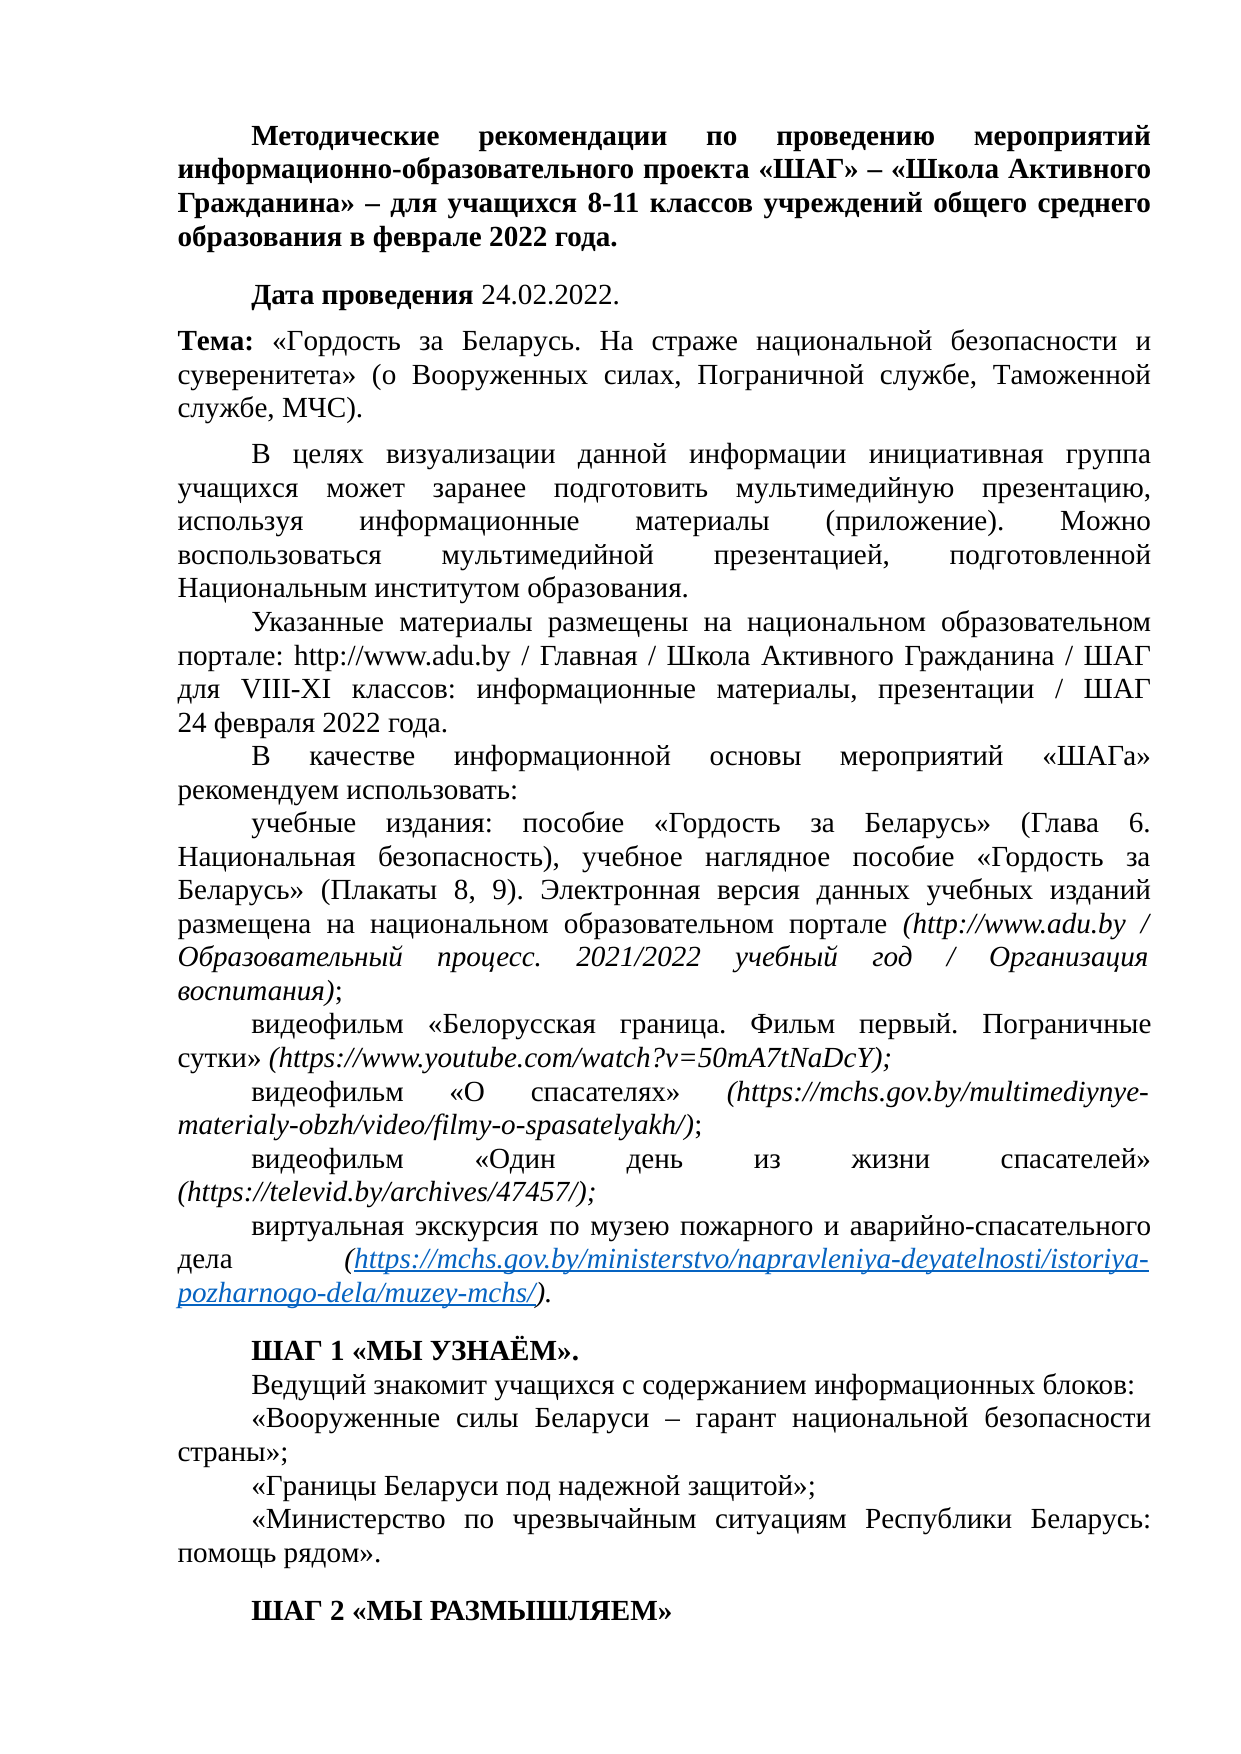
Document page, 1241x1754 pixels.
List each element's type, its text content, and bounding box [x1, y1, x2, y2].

text «Вооруженные силы Беларуси – гарант национальной безопасности страны»; [177, 1401, 1152, 1468]
text В целях визуализации данной информации инициативная группа учащихся может заранее подготовить мультимедийную презентацию, используя информационные материалы (приложение). Можно воспользоваться мультимедийной презентацией, подготовленной Национальным институтом образования. [177, 436, 1152, 604]
subtitle Методические рекомендации по проведению мероприятий информационно-образовательного проекта «ШАГ» – «Школа Активного Гражданина» – для учащихся 8-11 классов учреждений общего среднего образования в феврале 2022 года. [177, 118, 1152, 252]
subtitle виртуальная экскурсия по музею пожарного и аварийно-спасательного дела (https://mchs.gov.by/ministerstvo/napravleniya-deyatelnosti/istoriya-pozharnogo-dela/muzey-mchs/). [177, 1208, 1152, 1308]
text «Границы Беларуси под надежной защитой»; [177, 1468, 1152, 1501]
subtitle видеофильм «Белорусская граница. Фильм первый. Пограничные сутки» (https://www.youtube.com/watch?v=50mA7tNaDcY); [177, 1007, 1152, 1074]
subtitle учебные издания: пособие «Гордость за Беларусь» (Глава 6. Национальная безопасность), учебное наглядное пособие «Гордость за Беларусь» (Плакаты 8, 9). Электронная версия данных учебных изданий размещена на национальном образовательном портале (http://www.adu.by / Образовательный процесс. 2021/2022 учебный год / Организация воспитания); [177, 805, 1152, 1007]
subtitle видеофильм «О спасателях» (https://mchs.gov.by/multimediynye-materialy-obzh/video/filmy-o-spasatelyakh/); [177, 1074, 1152, 1141]
text Тема: «Гордость за Беларусь. На страже национальной безопасности и суверенитета» (о Вооруженных силах, Пограничной службе, Таможенной службе, МЧС). [177, 323, 1152, 424]
subtitle Дата проведения 24.02.2022. [177, 277, 1152, 311]
subtitle Указанные материалы размещены на национальном образовательном портале: http://www.adu.by / Главная / Школа Активного Гражданина / ШАГ для VIII-XI классов: информационные материалы, презентации / ШАГ 24 февраля 2022 года. [177, 604, 1152, 738]
text видеофильм «Один день из жизни спасателей» (https://televid.by/archives/47457/); [177, 1141, 1152, 1208]
text ШАГ 2 «МЫ РАЗМЫШЛЯЕМ» [177, 1593, 1152, 1627]
text «Министерство по чрезвычайным ситуациям Республики Беларусь: помощь рядом». [177, 1501, 1152, 1568]
subtitle В качестве информационной основы мероприятий «ШАГа» рекомендуем использовать: [177, 738, 1152, 805]
text ШАГ 1 «МЫ УЗНАЁМ». [177, 1333, 1152, 1367]
text Ведущий знакомит учащихся с содержанием информационных блоков: [177, 1367, 1152, 1401]
